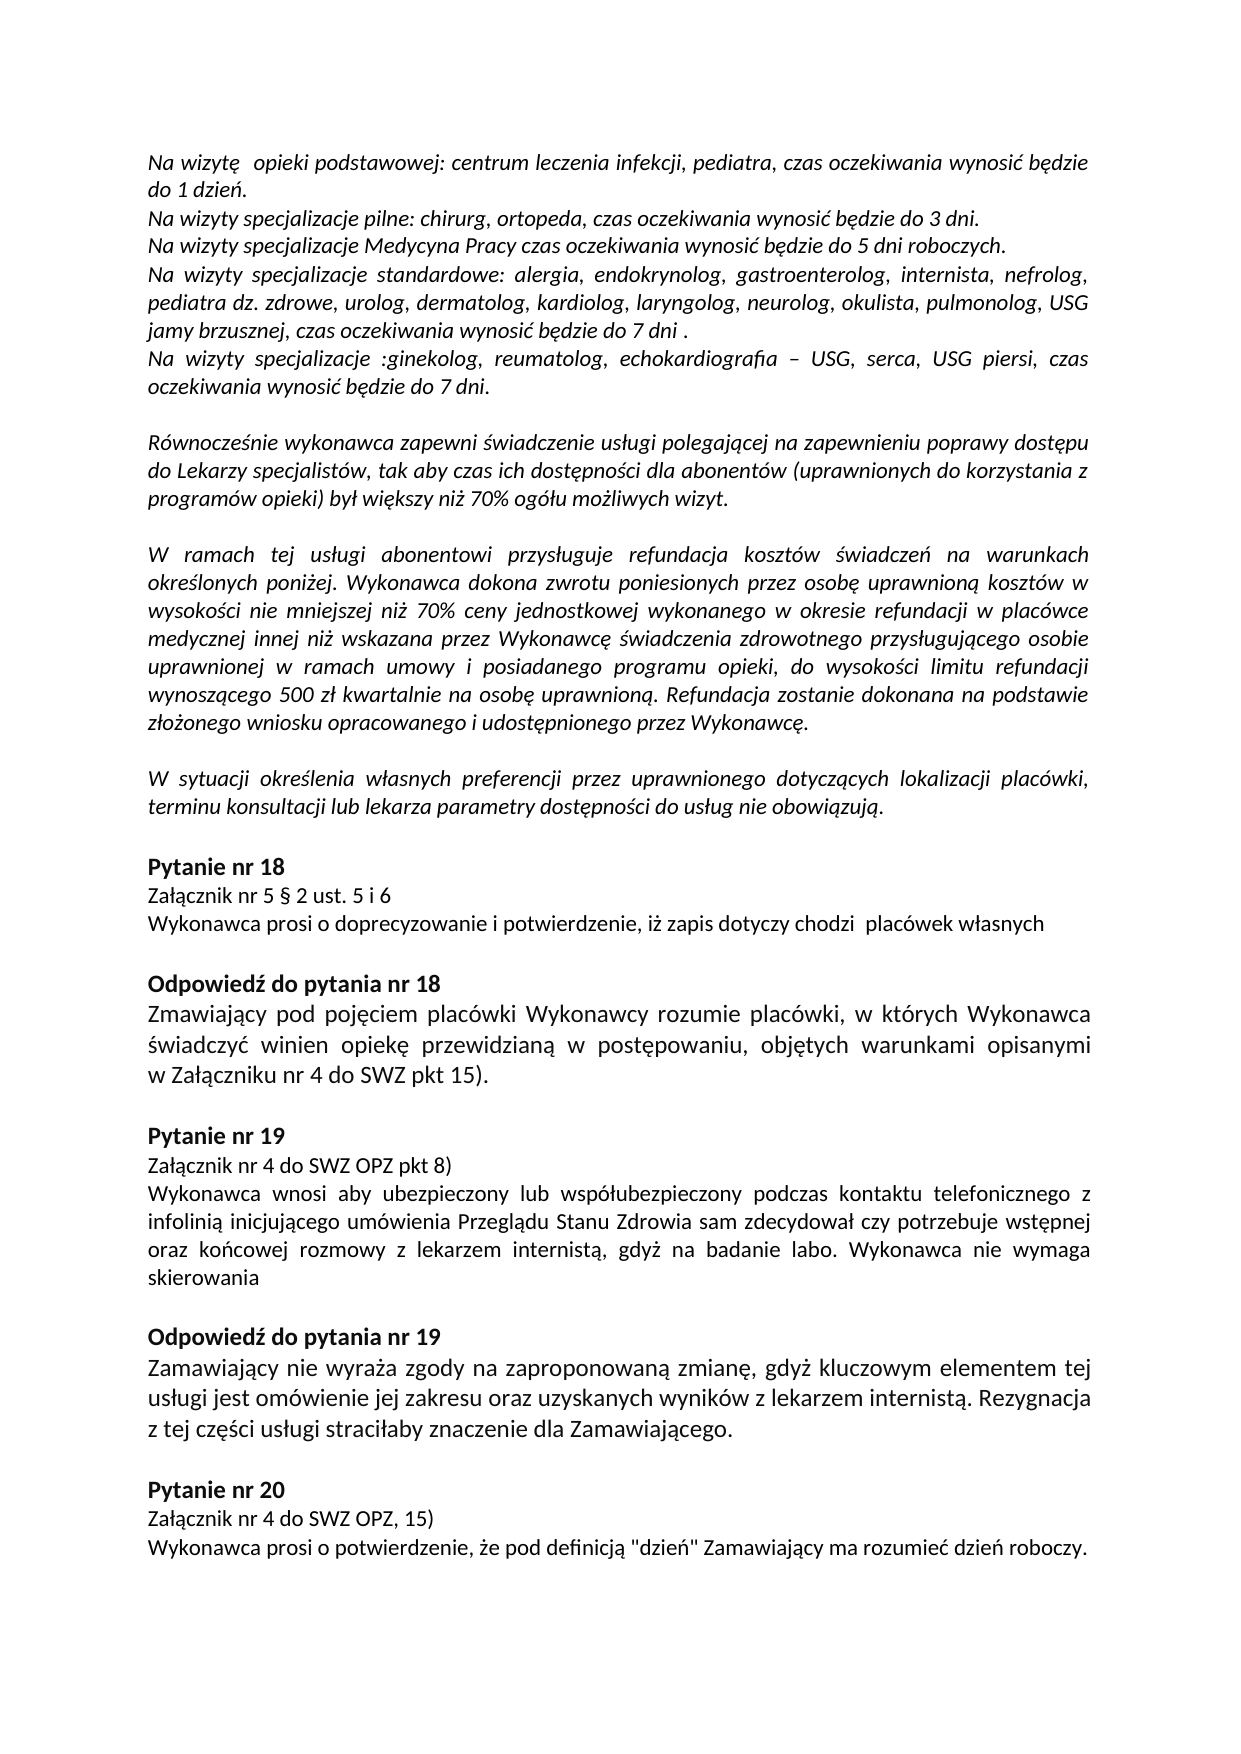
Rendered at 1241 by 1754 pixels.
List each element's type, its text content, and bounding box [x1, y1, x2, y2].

text Odpowiedź do pytania nr 18 [148, 968, 1093, 998]
text Pytanie nr 19 [148, 1120, 1093, 1151]
text Wykonawca wnosi aby ubezpieczony lub współubezpieczony podczas kontaktu telefonicznego z infolinią inicjującego umówienia Przeglądu Stanu Zdrowia sam zdecydował czy potrzebuje wstępnej oraz końcowej rozmowy z lekarzem internistą, gdyż na badanie labo. Wykonawca nie wymaga skierowania [148, 1179, 1093, 1291]
text Na wizyty specjalizacje Medycyna Pracy czas oczekiwania wynosić będzie do 5 dni roboczych. [148, 232, 1093, 260]
text Na wizytę opieki podstawowej: centrum leczenia infekcji, pediatra, czas oczekiwania wynosić będzie do 1 dzień. [148, 148, 1093, 204]
text Wykonawca prosi o potwierdzenie, że pod definicją "dzień" Zamawiający ma rozumieć dzień roboczy. [148, 1533, 1093, 1561]
text W sytuacji określenia własnych preferencji przez uprawnionego dotyczących lokalizacji placówki, terminu konsultacji lub lekarza parametry dostępności do usług nie obowiązują. [148, 764, 1093, 820]
text Zmawiający pod pojęciem placówki Wykonawcy rozumie placówki, w których Wykonawca świadczyć winien opiekę przewidzianą w postępowaniu, objętych warunkami opisanymi w Załączniku nr 4 do SWZ pkt 15). [148, 998, 1093, 1090]
text W ramach tej usługi abonentowi przysługuje refundacja kosztów świadczeń na warunkach określonych poniżej. Wykonawca dokona zwrotu poniesionych przez osobę uprawnioną kosztów w wysokości nie mniejszej niż 70% ceny jednostkowej wykonanego w okresie refundacji w placówce medycznej innej niż wskazana przez Wykonawcę świadczenia zdrowotnego przysługującego osobie uprawnionej w ramach umowy i posiadanego programu opieki, do wysokości limitu refundacji wynoszącego 500 zł kwartalnie na osobę uprawnioną. Refundacja zostanie dokonana na podstawie złożonego wniosku opracowanego i udostępnionego przez Wykonawcę. [148, 540, 1093, 736]
text Pytanie nr 18 [148, 851, 1093, 881]
text Załącznik nr 4 do SWZ OPZ pkt 8) [148, 1151, 1093, 1179]
text Wykonawca prosi o doprecyzowanie i potwierdzenie, iż zapis dotyczy chodzi placówek własnych [148, 909, 1093, 937]
text Odpowiedź do pytania nr 19 [148, 1321, 1093, 1352]
text Równocześnie wykonawca zapewni świadczenie usługi polegającej na zapewnieniu poprawy dostępu do Lekarzy specjalistów, tak aby czas ich dostępności dla abonentów (uprawnionych do korzystania z programów opieki) był większy niż 70% ogółu możliwych wizyt. [148, 428, 1093, 512]
text Na wizyty specjalizacje pilne: chirurg, ortopeda, czas oczekiwania wynosić będzie do 3 dni. [148, 204, 1093, 232]
text Załącznik nr 5 § 2 ust. 5 i 6 [148, 881, 1093, 909]
text Na wizyty specjalizacje :ginekolog, reumatolog, echokardiografia – USG, serca, USG piersi, czas oczekiwania wynosić będzie do 7 dni. [148, 344, 1093, 400]
text Na wizyty specjalizacje standardowe: alergia, endokrynolog, gastroenterolog, internista, nefrolog, pediatra dz. zdrowe, urolog, dermatolog, kardiolog, laryngolog, neurolog, okulista, pulmonolog, USG jamy brzusznej, czas oczekiwania wynosić będzie do 7 dni . [148, 260, 1093, 344]
text Zamawiający nie wyraża zgody na zaproponowaną zmianę, gdyż kluczowym elementem tej usługi jest omówienie jej zakresu oraz uzyskanych wyników z lekarzem internistą. Rezygnacja z tej części usługi straciłaby znaczenie dla Zamawiającego. [148, 1352, 1093, 1443]
text Pytanie nr 20 [148, 1474, 1093, 1504]
text Załącznik nr 4 do SWZ OPZ, 15) [148, 1504, 1093, 1533]
